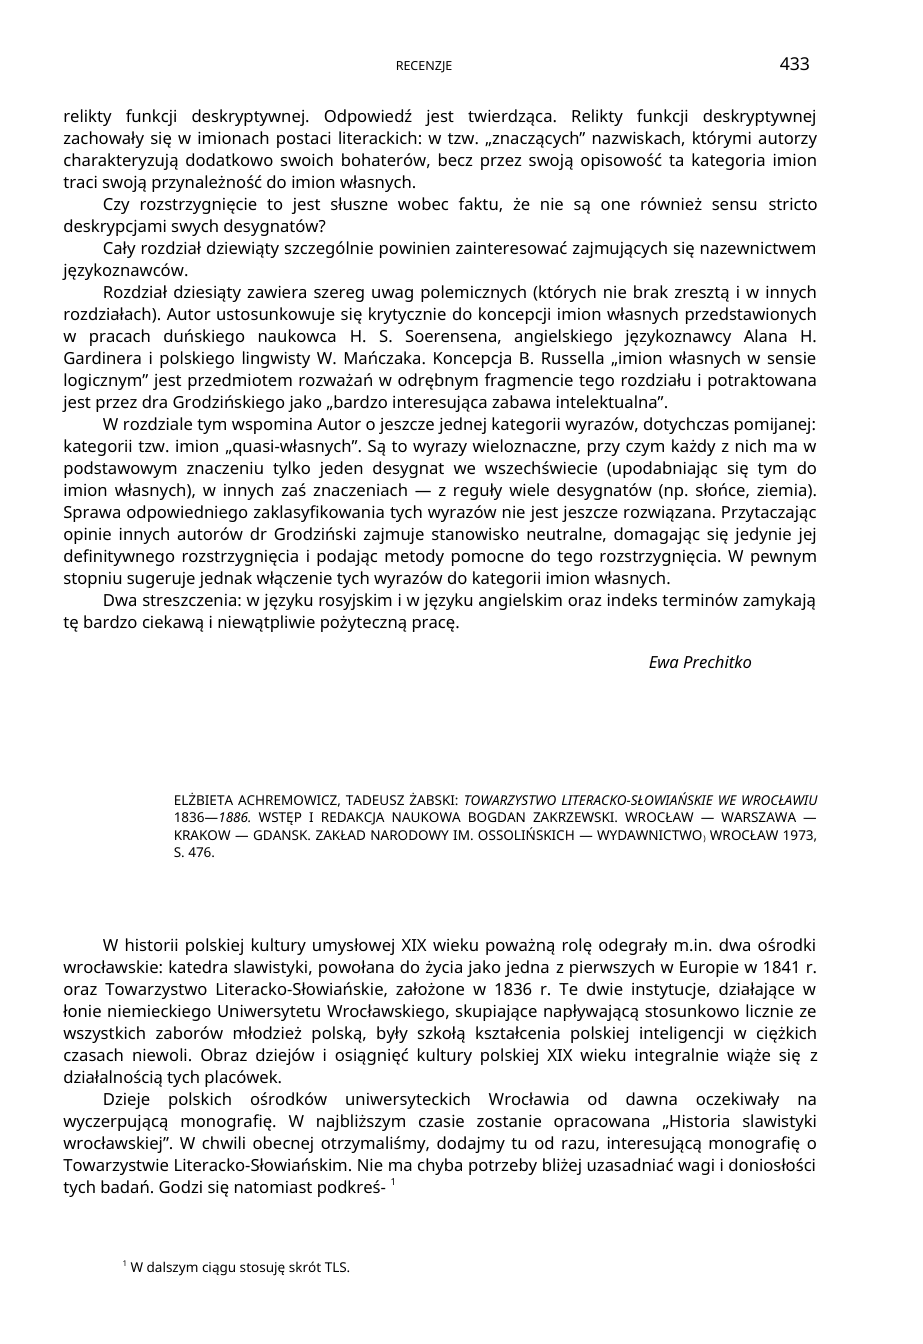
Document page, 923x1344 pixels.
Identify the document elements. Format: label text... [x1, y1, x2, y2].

text 433 [779, 56, 810, 74]
text Cały rozdział dziewiąty szczególnie powinien zainteresować zajmujących się nazewnictwem językoznawców. [63, 237, 818, 281]
text ELŻBIETA ACHREMOWICZ, TADEUSZ ŻABSKI: TOWARZYSTWO LITERACKO-SŁOWIAŃSKIE WE WROCŁAWIU 1836—1886. WSTĘP I REDAKCJA NAUKOWA BOGDAN ZAKRZEWSKI. WROCŁAW — WARSZAWA — KRAKOW — GDANSK. ZAKŁAD NARODOWY IM. OSSOLIŃSKICH — WYDAWNICTWO) WROCŁAW 1973, S. 476. [173, 791, 818, 861]
text Czy rozstrzygnięcie to jest słuszne wobec faktu, że nie są one również sensu stricto deskrypcjami swych desygnatów? [63, 193, 818, 237]
text Dzieje polskich ośrodków uniwersyteckich Wrocławia od dawna oczekiwały na wyczerpującą monografię. W najbliższym czasie zostanie opracowana „Historia slawistyki wrocławskiej”. W chwili obecnej otrzymaliśmy, dodajmy tu od razu, interesującą monografię o Towarzystwie Literacko-Słowiańskim. Nie ma chyba potrzeby bliżej uzasadniać wagi i doniosłości tych badań. Godzi się natomiast podkreś- 1 [63, 1088, 818, 1198]
text W historii polskiej kultury umysłowej XIX wieku poważną rolę odegrały m.in. dwa ośrodki wrocławskie: katedra slawistyki, powołana do życia jako jedna z pierwszych w Europie w 1841 r. oraz Towarzystwo Literacko-Słowiańskie, założone w 1836 r. Te dwie instytucje, działające w łonie niemieckiego Uniwersytetu Wrocławskiego, skupiające napływającą stosunkowo licznie ze wszystkich zaborów młodzież polską, były szkołą kształcenia polskiej inteligencji w ciężkich czasach niewoli. Obraz dziejów i osiągnięć kultury polskiej XIX wieku integralnie wiąże się z działalnością tych placówek. [63, 934, 818, 1088]
text relikty funkcji deskryptywnej. Odpowiedź jest twierdząca. Relikty funkcji deskryptywnej zachowały się w imionach postaci literackich: w tzw. „znaczących” nazwiskach, którymi autorzy charakteryzują dodatkowo swoich bohaterów, becz przez swoją opisowość ta kategoria imion traci swoją przynależność do imion własnych. [63, 105, 818, 193]
text RECENZJE [396, 60, 452, 73]
text 1 W dalszym ciągu stosuję skrót TLS. [122, 1261, 350, 1275]
text Rozdział dziesiąty zawiera szereg uwag polemicznych (których nie brak zresztą i w innych rozdziałach). Autor ustosunkowuje się krytycznie do koncepcji imion własnych przedstawionych w pracach duńskiego naukowca H. S. Soerensena, angielskiego językoznawcy Alana H. Gardinera i polskiego lingwisty W. Mańczaka. Koncepcja B. Russella „imion własnych w sensie logicznym” jest przedmiotem rozważań w odrębnym fragmencie tego rozdziału i potraktowana jest przez dra Grodzińskiego jako „bardzo interesująca zabawa intelektualna”. [63, 281, 818, 413]
text W rozdziale tym wspomina Autor o jeszcze jednej kategorii wyrazów, dotychczas pomijanej: kategorii tzw. imion „quasi-własnych”. Są to wyrazy wieloznaczne, przy czym każdy z nich ma w podstawowym znaczeniu tylko jeden desygnat we wszechświecie (upodabniając się tym do imion własnych), w innych zaś znaczeniach — z reguły wiele desygnatów (np. słońce, ziemia). Sprawa odpowiedniego zaklasyfikowania tych wyrazów nie jest jeszcze rozwiązana. Przytaczając opinie innych autorów dr Grodziński zajmuje stanowisko neutralne, domagając się jedynie jej definitywnego rozstrzygnięcia i podając metody pomocne do tego rozstrzygnięcia. W pewnym stopniu sugeruje jednak włączenie tych wyrazów do kategorii imion własnych. [63, 413, 818, 589]
text Ewa Prechitko [648, 656, 818, 672]
text Dwa streszczenia: w języku rosyjskim i w języku angielskim oraz indeks terminów zamykają tę bardzo ciekawą i niewątpliwie pożyteczną pracę. [63, 589, 818, 633]
